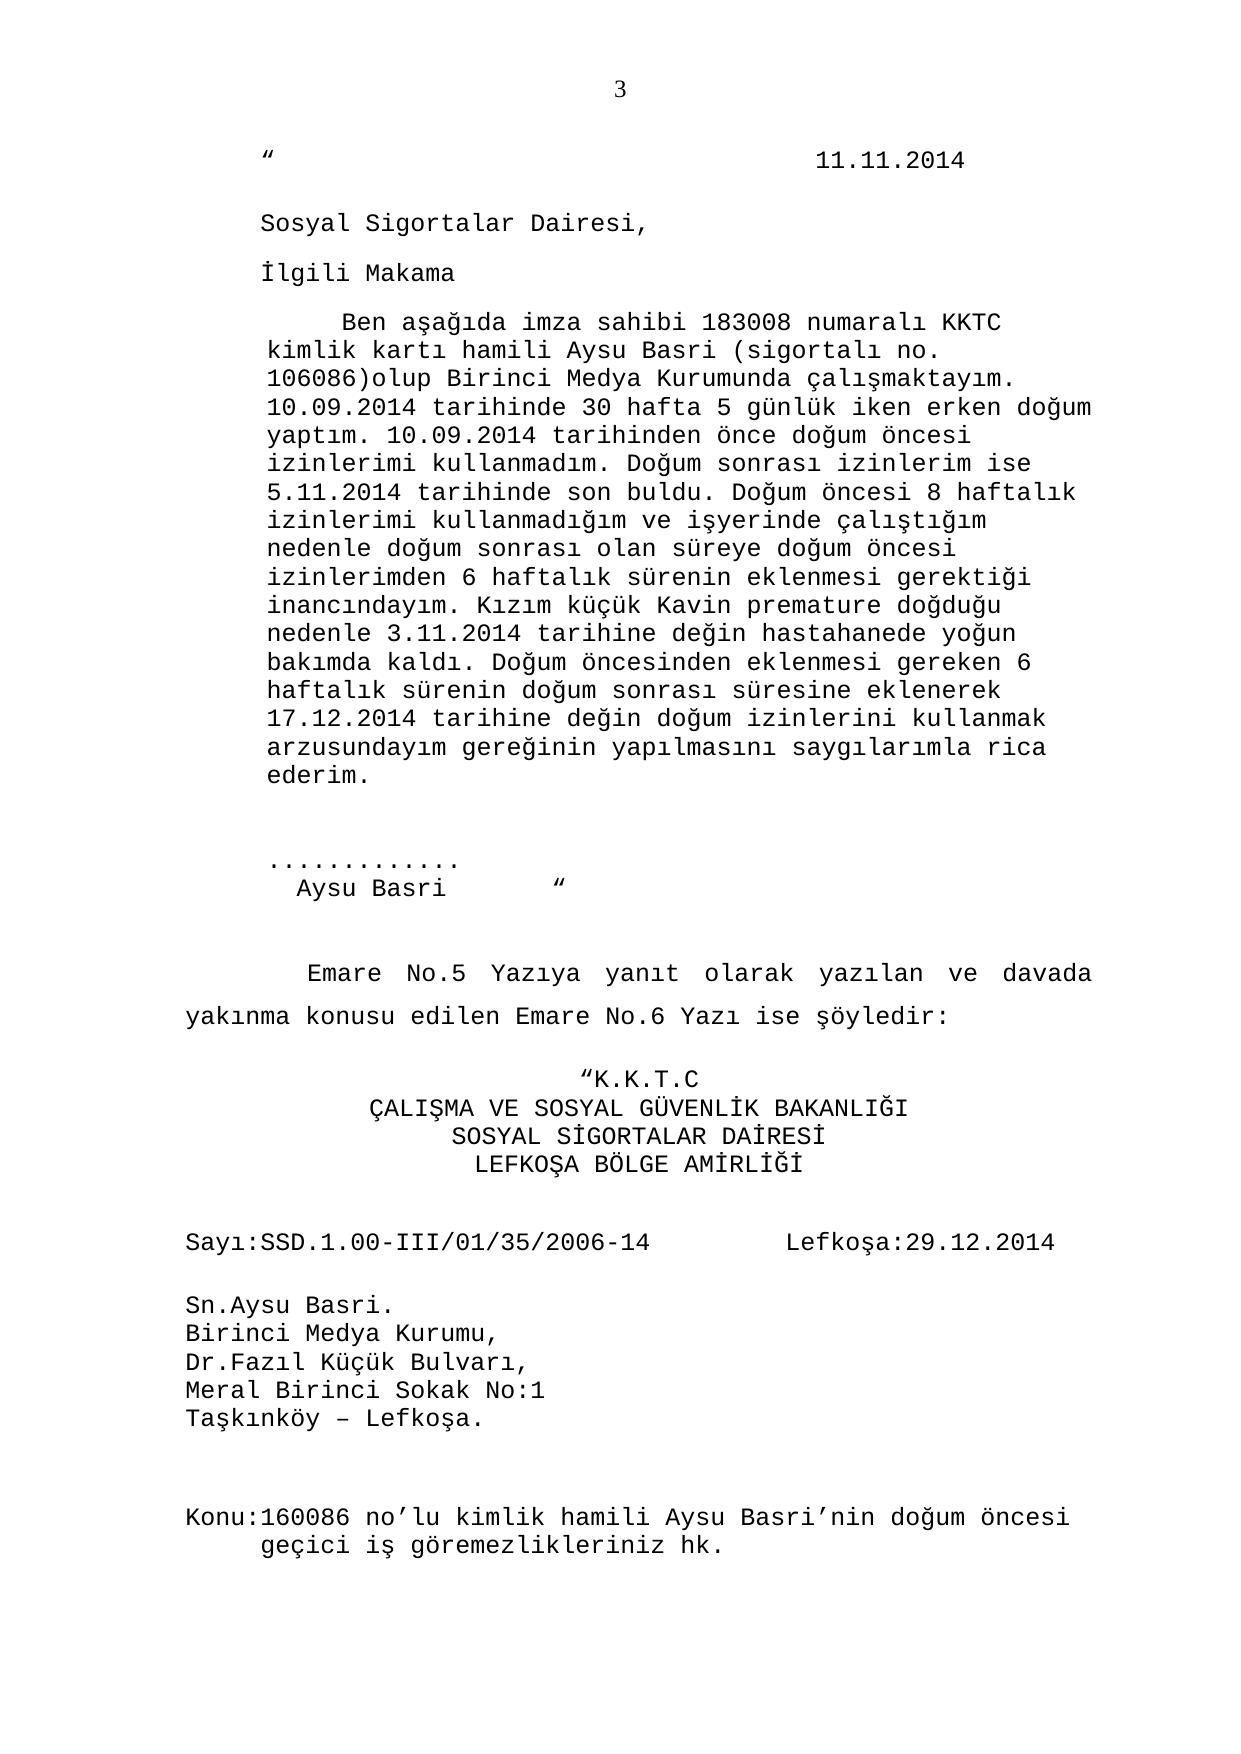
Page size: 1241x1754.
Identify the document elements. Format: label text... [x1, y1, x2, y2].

text Birinci Medya Kurumu, [185, 1321, 1093, 1349]
text SOSYAL SİGORTALAR DAİRESİ [185, 1123, 1093, 1152]
text ÇALIŞMA VE SOSYAL GÜVENLİK BAKANLIĞI [185, 1095, 1093, 1123]
text arzusundayım gereğinin yapılmasını saygılarımla rica [221, 734, 1093, 763]
text LEFKOŞA BÖLGE AMİRLİĞİ [185, 1152, 1093, 1180]
text nedenle 3.11.2014 tarihine değin hastahanede yoğun [221, 621, 1093, 649]
text Sayı:SSD.1.00-III/01/35/2006-14 Lefkoşa:29.12.2014 [185, 1229, 1093, 1258]
text izinlerimi kullanmadım. Doğum sonrası izinlerim ise [221, 451, 1093, 479]
text 106086)olup Birinci Medya Kurumunda çalışmaktayım. [221, 366, 1093, 394]
text 5.11.2014 tarihinde son buldu. Doğum öncesi 8 haftalık [221, 479, 1093, 508]
text 10.09.2014 tarihinde 30 hafta 5 günlük iken erken doğum [221, 394, 1093, 423]
text izinlerimden 6 haftalık sürenin eklenmesi gerektiği [221, 564, 1093, 593]
text Sn.Aysu Basri. [185, 1293, 1093, 1321]
text Meral Birinci Sokak No:1 [185, 1378, 1093, 1406]
text Taşkınköy – Lefkoşa. [185, 1406, 1093, 1434]
text 17.12.2014 tarihine değin doğum izinlerini kullanmak [221, 706, 1093, 734]
text izinlerimi kullanmadığım ve işyerinde çalıştığım [221, 508, 1093, 536]
text Konu:160086 no’lu kimlik hamili Aysu Basri’nin doğum öncesi [185, 1504, 1093, 1533]
text bakımda kaldı. Doğum öncesinden eklenmesi gereken 6 [221, 649, 1093, 678]
text inancındayım. Kızım küçük Kavin premature doğduğu [221, 593, 1093, 621]
text geçici iş göremezlikleriniz hk. [185, 1533, 1093, 1561]
text ............. [221, 848, 1093, 876]
text Sosyal Sigortalar Dairesi, [185, 211, 1093, 239]
text Dr.Fazıl Küçük Bulvarı, [185, 1349, 1093, 1378]
text Aysu Basri “ [221, 876, 1093, 904]
text “K.K.T.C [185, 1067, 1093, 1095]
text ederim. [221, 763, 1093, 791]
text nedenle doğum sonrası olan süreye doğum öncesi [221, 536, 1093, 564]
text “ 11.11.2014 [185, 148, 1093, 176]
text yaptım. 10.09.2014 tarihinden önce doğum öncesi [221, 423, 1093, 451]
text kimlik kartı hamili Aysu Basri (sigortalı no. [221, 338, 1093, 366]
text Ben aşağıda imza sahibi 183008 numaralı KKTC [221, 309, 1093, 338]
text Emare No.5 Yazıya yanıt olarak yazılan ve davada yakınma konusu edilen Emare No.6 Yazı ise şöyledir: [185, 961, 1093, 1032]
text İlgili Makama [185, 260, 1093, 288]
text haftalık sürenin doğum sonrası süresine eklenerek [221, 678, 1093, 706]
